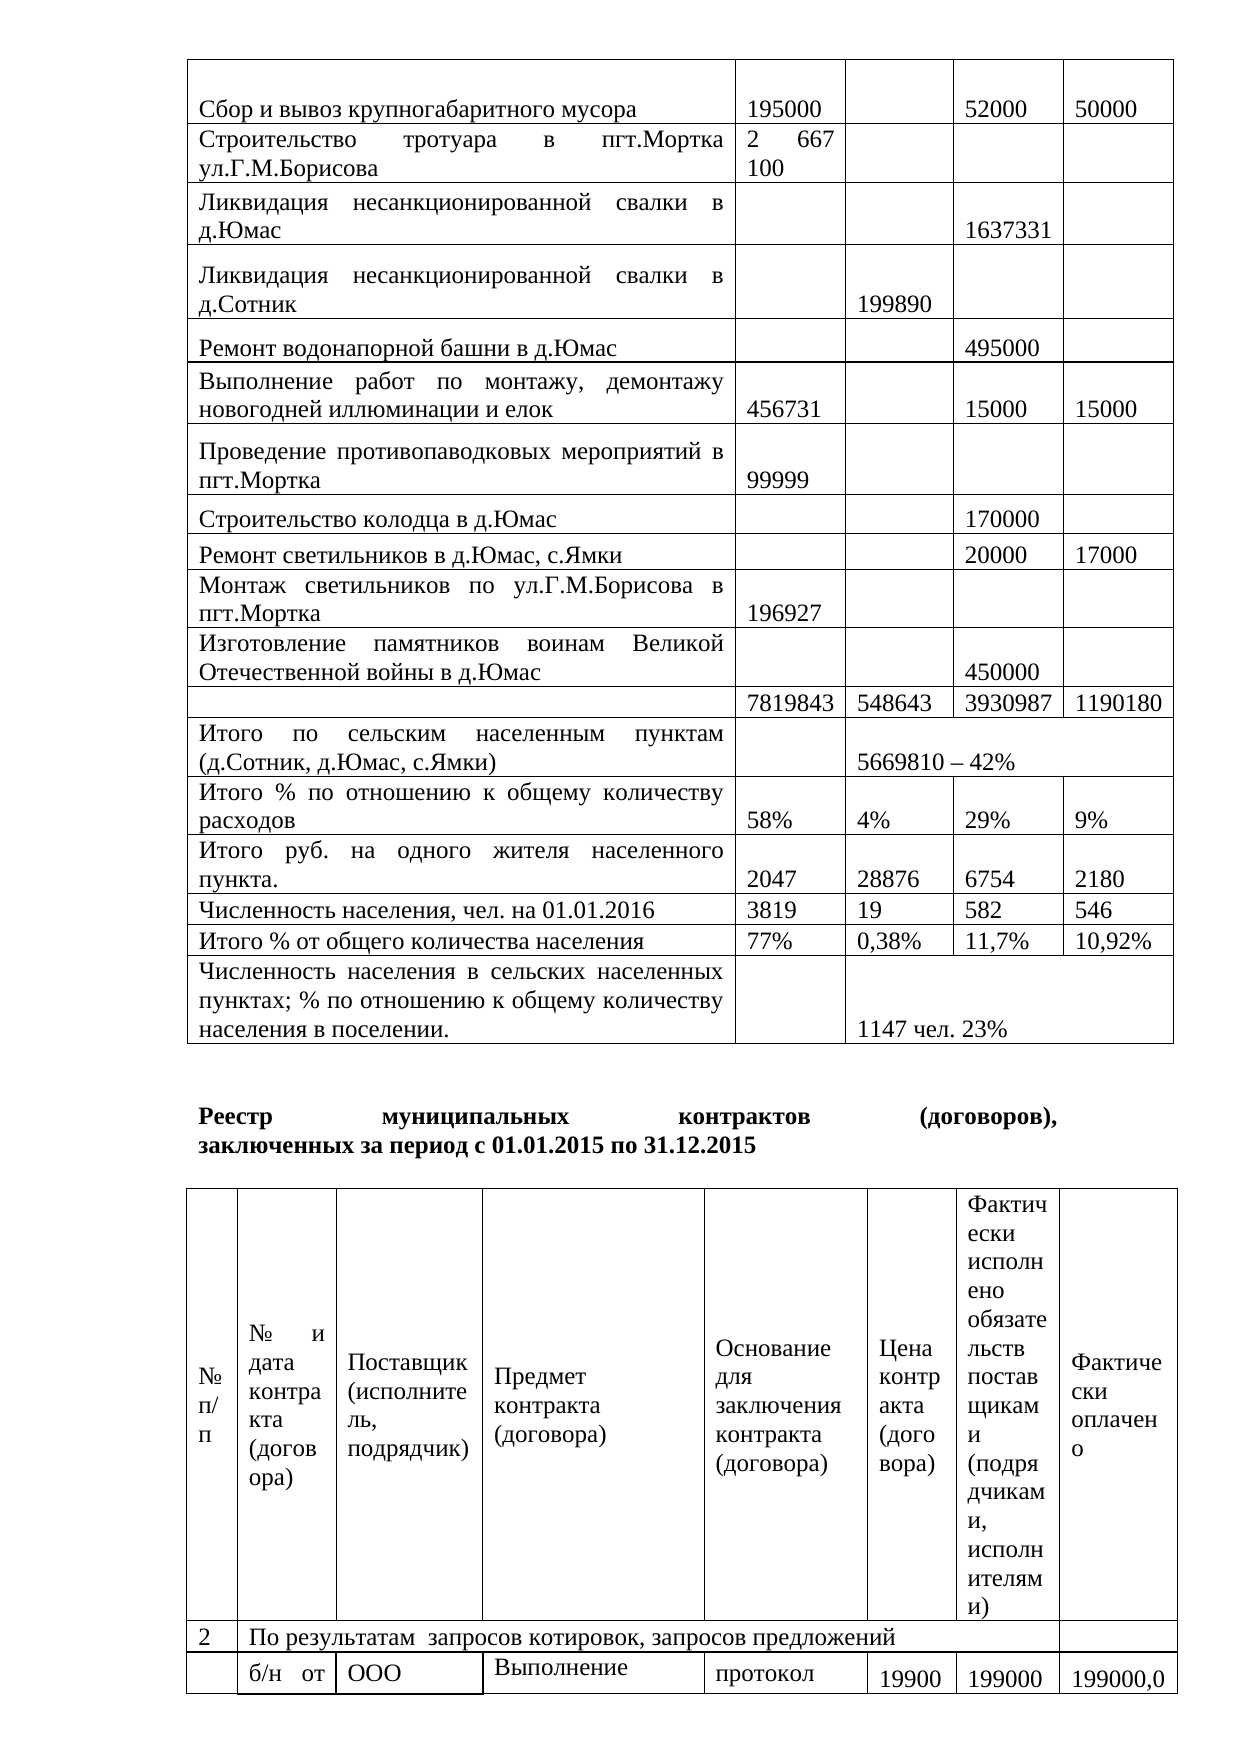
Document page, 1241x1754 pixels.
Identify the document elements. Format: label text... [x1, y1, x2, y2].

table_cell [736, 183, 845, 244]
table_cell 6754 [954, 835, 1063, 893]
table_cell По результатам запросов котировок, запросов предложений [238, 1621, 1059, 1651]
table_cell [736, 495, 845, 533]
table_cell 2 667 100 [736, 124, 845, 182]
table_cell 9% [1064, 777, 1173, 834]
table_cell [188, 687, 735, 717]
table_cell 456731 [736, 363, 845, 423]
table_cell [484, 1653, 704, 1693]
table_cell Поставщик (исполнитель, подрядчик) [337, 1189, 482, 1620]
table_cell [846, 60, 953, 123]
table_cell Итого % от общего количества населения [188, 925, 735, 955]
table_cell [337, 1653, 482, 1693]
table_cell 582 [954, 894, 1063, 924]
table_cell [736, 245, 845, 318]
table_cell [1064, 183, 1173, 244]
table_cell 77% [736, 925, 845, 955]
table_cell 50000 [1064, 60, 1173, 123]
table_cell [846, 570, 953, 627]
table_cell Ремонт светильников в д.Юмас, с.Ямки [188, 534, 735, 569]
table_cell [1064, 628, 1173, 686]
table_cell [846, 363, 953, 423]
table_cell 15000 [954, 363, 1063, 423]
table_cell [846, 534, 953, 569]
table_cell 199000,0000 [1060, 1653, 1177, 1693]
table_cell 450000 [954, 628, 1063, 686]
table_cell Итого руб. на одного жителя населенного пункта. [188, 835, 735, 893]
table_cell 3819 [736, 894, 845, 924]
table_cell [846, 628, 953, 686]
table_cell 1637331 [954, 183, 1063, 244]
table_cell Изготовление памятников воинам Великой Отечественной войны в д.Юмас [188, 628, 735, 686]
table_cell 52000 [954, 60, 1063, 123]
table_cell 10,92% [1064, 925, 1173, 955]
table_cell [736, 628, 845, 686]
table_cell [954, 245, 1063, 318]
table_cell [846, 124, 953, 182]
table_cell 196927 [736, 570, 845, 627]
table_cell [1064, 495, 1173, 533]
table_cell [954, 424, 1063, 494]
table_cell 17000 [1064, 534, 1173, 569]
table_cell 1147 чел. 23% [846, 956, 1173, 1042]
table_cell 0,38% [846, 925, 953, 955]
table_cell Ремонт водонапорной башни в д.Юмас [188, 319, 735, 361]
table_cell Итого % по отношению к общему количеству расходов [188, 777, 735, 834]
table_cell Численность населения в сельских населенных пунктах; % по отношению к общему количеству населения в поселении. [188, 956, 735, 1042]
table_cell Сбор и вывоз крупногабаритного мусора [188, 60, 735, 123]
table_cell Строительство колодца в д.Юмас [188, 495, 735, 533]
table_cell 20000 [954, 534, 1063, 569]
table_cell 29% [954, 777, 1063, 834]
table_cell 28876 [846, 835, 953, 893]
table_cell [1064, 319, 1173, 361]
table_cell [736, 956, 845, 1042]
table_cell Монтаж светильников по ул.Г.М.Борисова в пгт.Мортка [188, 570, 735, 627]
table_cell 19 [846, 894, 953, 924]
table_cell 546 [1064, 894, 1173, 924]
table_cell Ликвидация несанкционированной свалки в д.Юмас [188, 183, 735, 244]
table_cell [1064, 424, 1173, 494]
table_cell 199000,0000 [957, 1653, 1059, 1693]
table_cell Строительство тротуара в пгт.Мортка ул.Г.М.Борисова [188, 124, 735, 182]
table_cell Цена контракта (договора) [868, 1189, 956, 1620]
table_cell 11,7% [954, 925, 1063, 955]
table_cell 2047 [736, 835, 845, 893]
table_cell Предмет контракта (договора) [483, 1189, 704, 1620]
table_cell [1064, 570, 1173, 627]
table_cell 58% [736, 777, 845, 834]
table_cell б/н от 07.12.2015 [238, 1653, 335, 1693]
table_cell [1064, 124, 1173, 182]
table_cell 2 [187, 1621, 237, 1651]
table_cell 199000,0000 [868, 1653, 956, 1693]
table_cell [846, 319, 953, 361]
table_cell [846, 424, 953, 494]
table_cell Выполнение работ по монтажу, демонтажу новогодней иллюминации и елок [188, 363, 735, 423]
table_cell [954, 124, 1063, 182]
table_cell [736, 534, 845, 569]
table_cell 5669810 – 42% [846, 718, 1173, 776]
table_cell 2180 [1064, 835, 1173, 893]
table_cell 15000 [1064, 363, 1173, 423]
table_cell 495000 [954, 319, 1063, 361]
table_cell 548643 [846, 687, 953, 717]
table_cell 3930987 [954, 687, 1063, 717]
table_cell [846, 495, 953, 533]
table_cell Фактически исполнено обязательств поставщиками (подрядчиками, исполнителями) [957, 1189, 1059, 1620]
table_cell Проведение противопаводковых мероприятий в пгт.Мортка [188, 424, 735, 494]
table_cell [1060, 1621, 1177, 1651]
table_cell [705, 1653, 867, 1693]
table_cell [736, 319, 845, 361]
table_header Реестр муниципальных контрактов (договоров), заключенных за период с 01.01.2015 по 31.12.2015 [187, 1072, 1178, 1188]
table_cell [736, 718, 845, 776]
table_cell Численность населения, чел. на 01.01.2016 [188, 894, 735, 924]
table_cell [954, 570, 1063, 627]
table_cell Ликвидация несанкционированной свалки в д.Сотник [188, 245, 735, 318]
table_cell [1064, 245, 1173, 318]
table_cell № и дата контракта (договора) [238, 1189, 336, 1620]
table_cell 99999 [736, 424, 845, 494]
table_cell 1190180 [1064, 687, 1173, 717]
table_cell 199890 [846, 245, 953, 318]
table_cell 4% [846, 777, 953, 834]
table_cell Фактически оплачено [1060, 1189, 1177, 1620]
table_cell № п/п [187, 1189, 237, 1620]
table_cell [846, 183, 953, 244]
table_cell 170000 [954, 495, 1063, 533]
table_cell [187, 1653, 237, 1693]
table_cell Основание для заключения контракта (договора) [705, 1189, 867, 1620]
table_cell 7819843 [736, 687, 845, 717]
table_cell 195000 [736, 60, 845, 123]
table_cell Итого по сельским населенным пунктам (д.Сотник, д.Юмас, с.Ямки) [188, 718, 735, 776]
